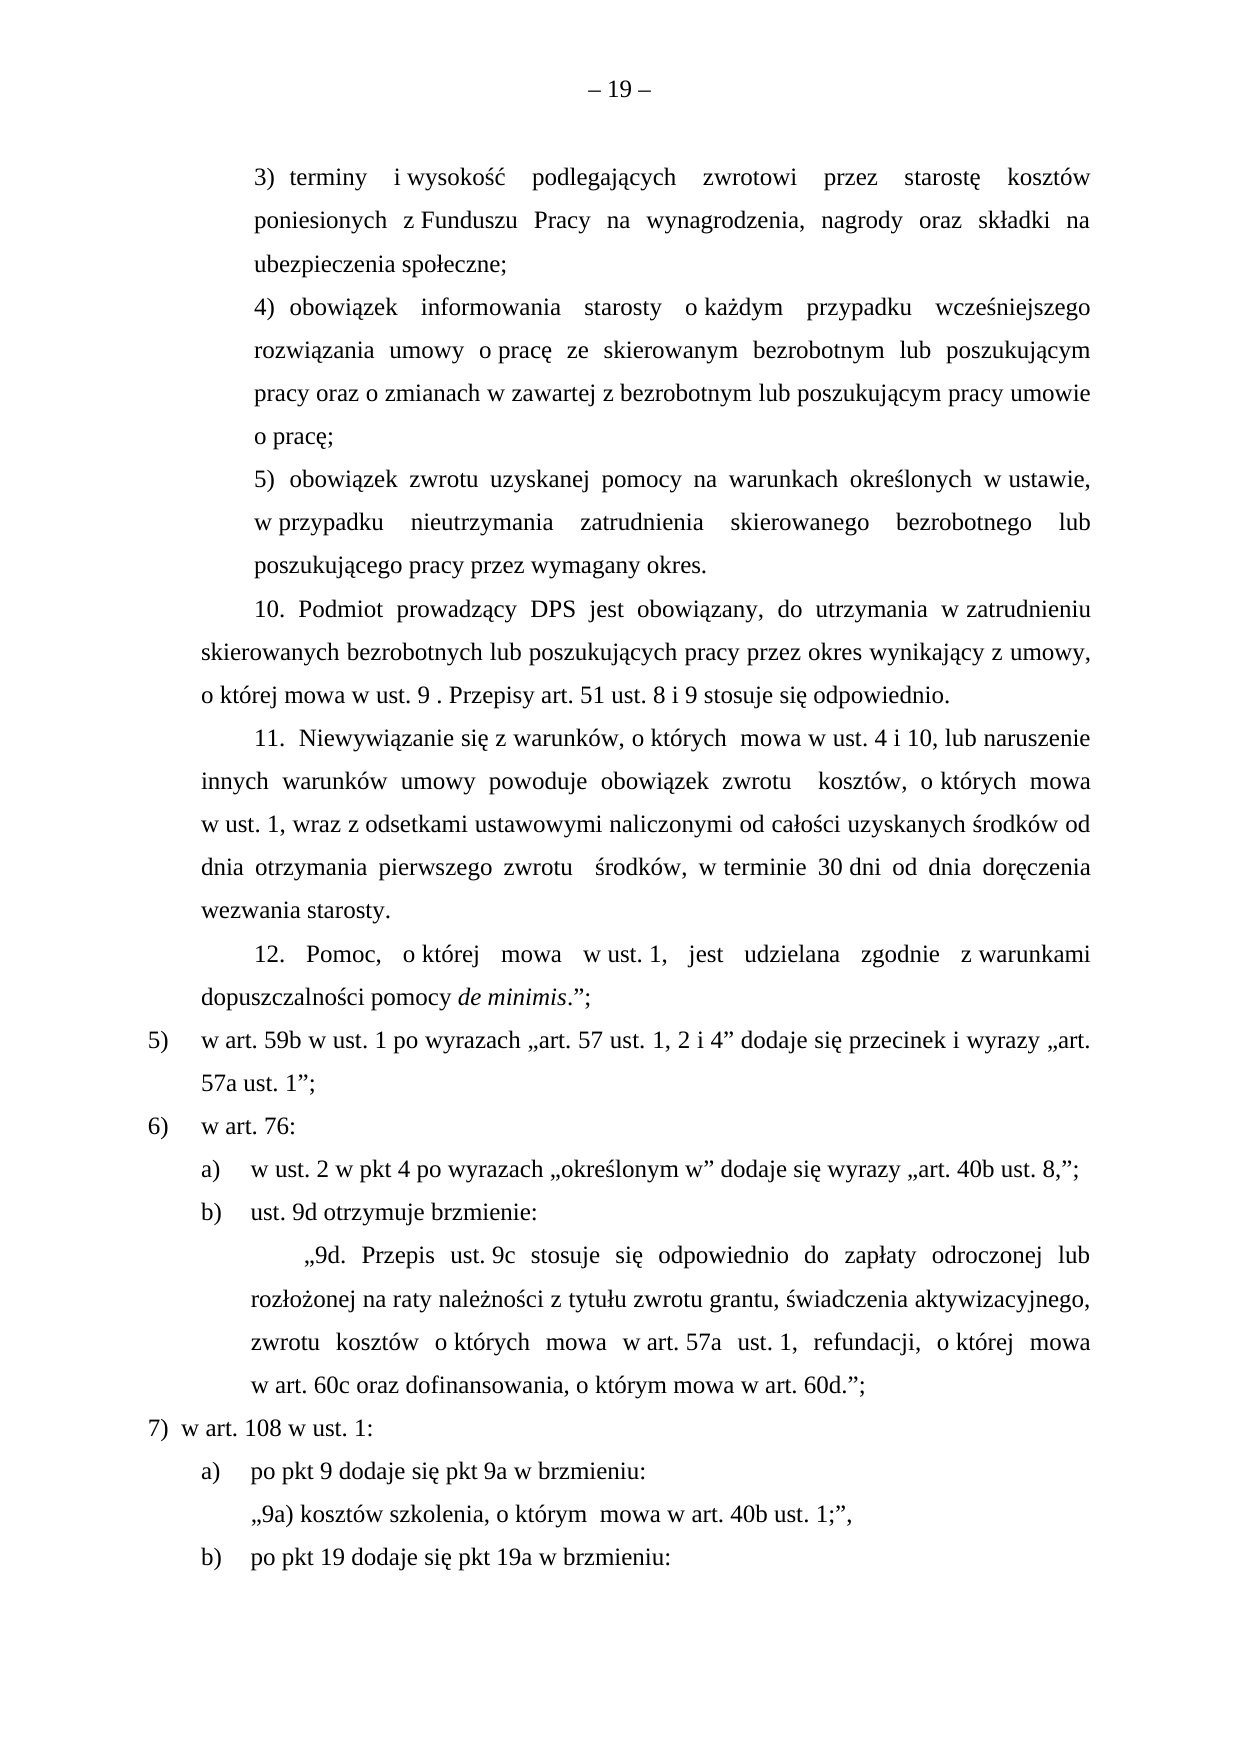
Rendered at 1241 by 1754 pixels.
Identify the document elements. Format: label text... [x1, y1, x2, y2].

text „9a) kosztów szkolenia, o którym mowa w art. 40b ust. 1;”, [251, 1499, 1091, 1528]
text b) po pkt 19 dodaje się pkt 19a w brzmieniu: [201, 1542, 1091, 1571]
text 12. Pomoc, o której mowa w ust. 1, jest udzielana zgodnie z warunkami dopuszczalności pomocy de minimis.”; [201, 939, 1091, 1011]
text „9d. Przepis ust. 9c stosuje się odpowiednio do zapłaty odroczonej lub rozłożonej na raty należności z tytułu zwrotu grantu, świadczenia aktywizacyjnego, zwrotu kosztów o których mowa w art. 57a ust. 1, refundacji, o której mowa w art. 60c oraz dofinansowania, o którym mowa w art. 60d.”; [251, 1241, 1091, 1399]
text a) w ust. 2 w pkt 4 po wyrazach „określonym w” dodaje się wyrazy „art. 40b ust. 8,”; [201, 1154, 1091, 1183]
text 10. Podmiot prowadzący DPS jest obowiązany, do utrzymania w zatrudnieniu skierowanych bezrobotnych lub poszukujących pracy przez okres wynikający z umowy, o której mowa w ust. 9 . Przepisy art. 51 ust. 8 i 9 stosuje się odpowiednio. [201, 594, 1091, 709]
text 5) obowiązek zwrotu uzyskanej pomocy na warunkach określonych w ustawie, w przypadku nieutrzymania zatrudnienia skierowanego bezrobotnego lub poszukującego pracy przez wymagany okres. [254, 464, 1091, 579]
text 6) w art. 76: [148, 1111, 1091, 1140]
text 7) w art. 108 w ust. 1: [148, 1413, 1091, 1442]
text a) po pkt 9 dodaje się pkt 9a w brzmieniu: [201, 1456, 1091, 1485]
text 3) terminy i wysokość podlegających zwrotowi przez starostę kosztów poniesionych z Funduszu Pracy na wynagrodzenia, nagrody oraz składki na ubezpieczenia społeczne; [254, 162, 1091, 277]
text b) ust. 9d otrzymuje brzmienie: [201, 1197, 1091, 1226]
text 4) obowiązek informowania starosty o każdym przypadku wcześniejszego rozwiązania umowy o pracę ze skierowanym bezrobotnym lub poszukującym pracy oraz o zmianach w zawartej z bezrobotnym lub poszukującym pracy umowie o pracę; [254, 292, 1091, 450]
text 11. Niewywiązanie się z warunków, o których mowa w ust. 4 i 10, lub naruszenie innych warunków umowy powoduje obowiązek zwrotu kosztów, o których mowa w ust. 1, wraz z odsetkami ustawowymi naliczonymi od całości uzyskanych środków od dnia otrzymania pierwszego zwrotu środków, w terminie 30 dni od dnia doręczenia wezwania starosty. [201, 723, 1091, 924]
text 5) w art. 59b w ust. 1 po wyrazach „art. 57 ust. 1, 2 i 4” dodaje się przecinek i wyrazy „art. 57a ust. 1”; [148, 1025, 1091, 1097]
